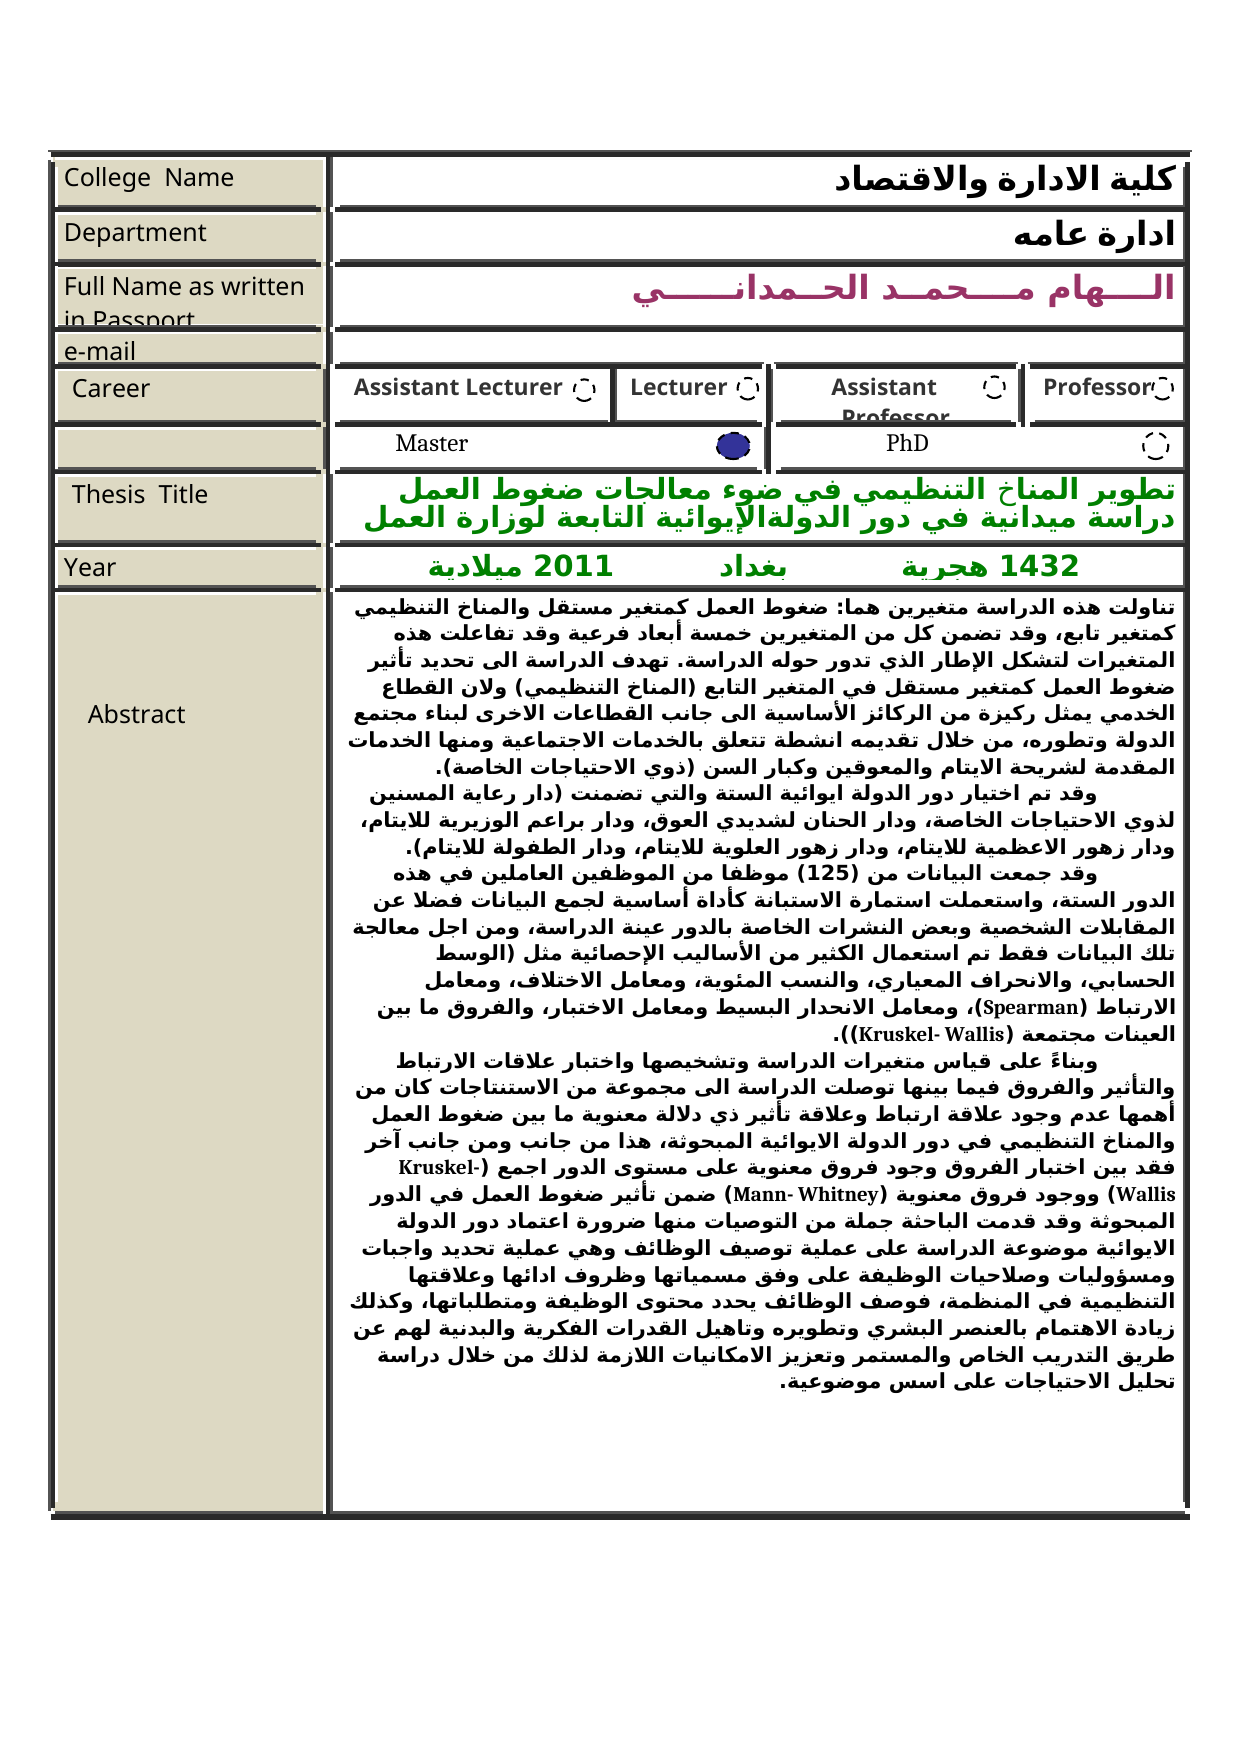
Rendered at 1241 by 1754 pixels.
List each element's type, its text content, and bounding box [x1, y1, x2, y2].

table_cell تناولت هذه الدراسة متغيرين هما: ضغوط العمل كمتغير مستقل والمناخ التنظيمي كمتغير تابع، وقد تضمن كل من المتغيرين خمسة أبعاد فرعية وقد تفاعلت هذه المتغيرات لتشكل الإطار الذي تدور حوله الدراسة. تهدف الدراسة الى تحديد تأثير ضغوط العمل كمتغير مستقل في المتغير التابع (المناخ التنظيمي) ولان القطاع الخدمي يمثل ركيزة من الركائز الأساسية الى جانب القطاعات الاخرى لبناء مجتمع الدولة وتطوره، من خلال تقديمه انشطة تتعلق بالخدمات الاجتماعية ومنها الخدمات المقدمة لشريحة الايتام والمعوقين وكبار السن (ذوي الاحتياجات الخاصة). وقد تم اختيار دور الدولة ايوائية الستة والتي تضمنت (دار رعاية المسنين لذوي الاحتياجات الخاصة، ودار الحنان لشديدي العوق، ودار براعم الوزيرية للايتام، ودار زهور الاعظمية للايتام، ودار زهور العلوية للايتام، ودار الطفولة للايتام). وقد جمعت البيانات من (125) موظفا من الموظفين العاملين في هذه الدور الستة، واستعملت استمارة الاستبانة كأداة أساسية لجمع البيانات فضلا عن المقابلات الشخصية وبعض النشرات الخاصة بالدور عينة الدراسة، ومن اجل معالجة تلك البيانات فقط تم استعمال الكثير من الأساليب الإحصائية مثل (الوسط الحسابي، والانحراف المعياري، والنسب المئوية، ومعامل الاختلاف، ومعامل الارتباط (Spearman)، ومعامل الانحدار البسيط ومعامل الاختبار، والفروق ما بين العينات مجتمعة (Kruskel- Wallis)). وبناءً على قياس متغيرات الدراسة وتشخيصها واختبار علاقات الارتباط والتأثير والفروق فيما بينها توصلت الدراسة الى مجموعة من الاستنتاجات كان من أهمها عدم وجود علاقة ارتباط وعلاقة تأثير ذي دلالة معنوية ما بين ضغوط العمل والمناخ التنظيمي في دور الدولة الايوائية المبحوثة، هذا من جانب ومن جانب آخر فقد بين اختبار الفروق وجود فروق معنوية على مستوى الدور اجمع (Kruskel- Wallis) ووجود فروق معنوية (Mann- Whitney) ضمن تأثير ضغوط العمل في الدور المبحوثة وقد قدمت الباحثة جملة من التوصيات منها ضرورة اعتماد دور الدولة الايوائية موضوعة الدراسة على عملية توصيف الوظائف وهي عملية تحديد واجبات ومسؤوليات وصلاحيات الوظيفة على وفق مسمياتها وظروف ادائها وعلاقتها التنظيمية في المنظمة، فوصف الوظائف يحدد محتوى الوظيفة ومتطلباتها، وكذلك زيادة الاهتمام بالعنصر البشري وتطويره وتاهيل القدرات الفكرية والبدنية لهم عن طريق التدريب الخاص والمستمر وتعزيز الامكانيات اللازمة لذلك من خلال دراسة تحليل الاحتياجات على اسس موضوعية. [330, 585, 1187, 1511]
table_cell Abstract [53, 585, 326, 1511]
table_cell PhD [771, 420, 1183, 467]
table_cell e-mail [58, 325, 326, 361]
table_cell Master [330, 420, 766, 467]
table_cell Full Name as written in Passport [58, 259, 326, 324]
table_cell [330, 325, 1183, 361]
table_cell Department [58, 205, 326, 259]
table_cell Thesis Title [58, 467, 326, 540]
table_cell ادارة عامه [330, 205, 1183, 259]
table_cell الــــهام مــــحمــد الحــمدانــــــي [330, 259, 1183, 324]
table_cell Assistant Professor [769, 361, 1023, 420]
table_header كلية الادارة والاقتصاد [333, 157, 1187, 205]
table_cell [58, 420, 326, 467]
table_cell Year [58, 540, 326, 585]
table_cell Professor [1023, 361, 1183, 420]
table_header College Name [53, 157, 323, 205]
table_cell Career [58, 361, 326, 420]
table_cell تطوير المناخ التنظيمي في ضوء معالجات ضغوط العمل دراسة ميدانية في دور الدولةالإيوائية التابعة لوزارة العمل والشؤون الاجتماعية [330, 467, 1183, 540]
table_cell Lecturer [613, 361, 769, 420]
table_cell [330, 540, 1183, 585]
table_cell Assistant Lecturer [330, 361, 612, 420]
